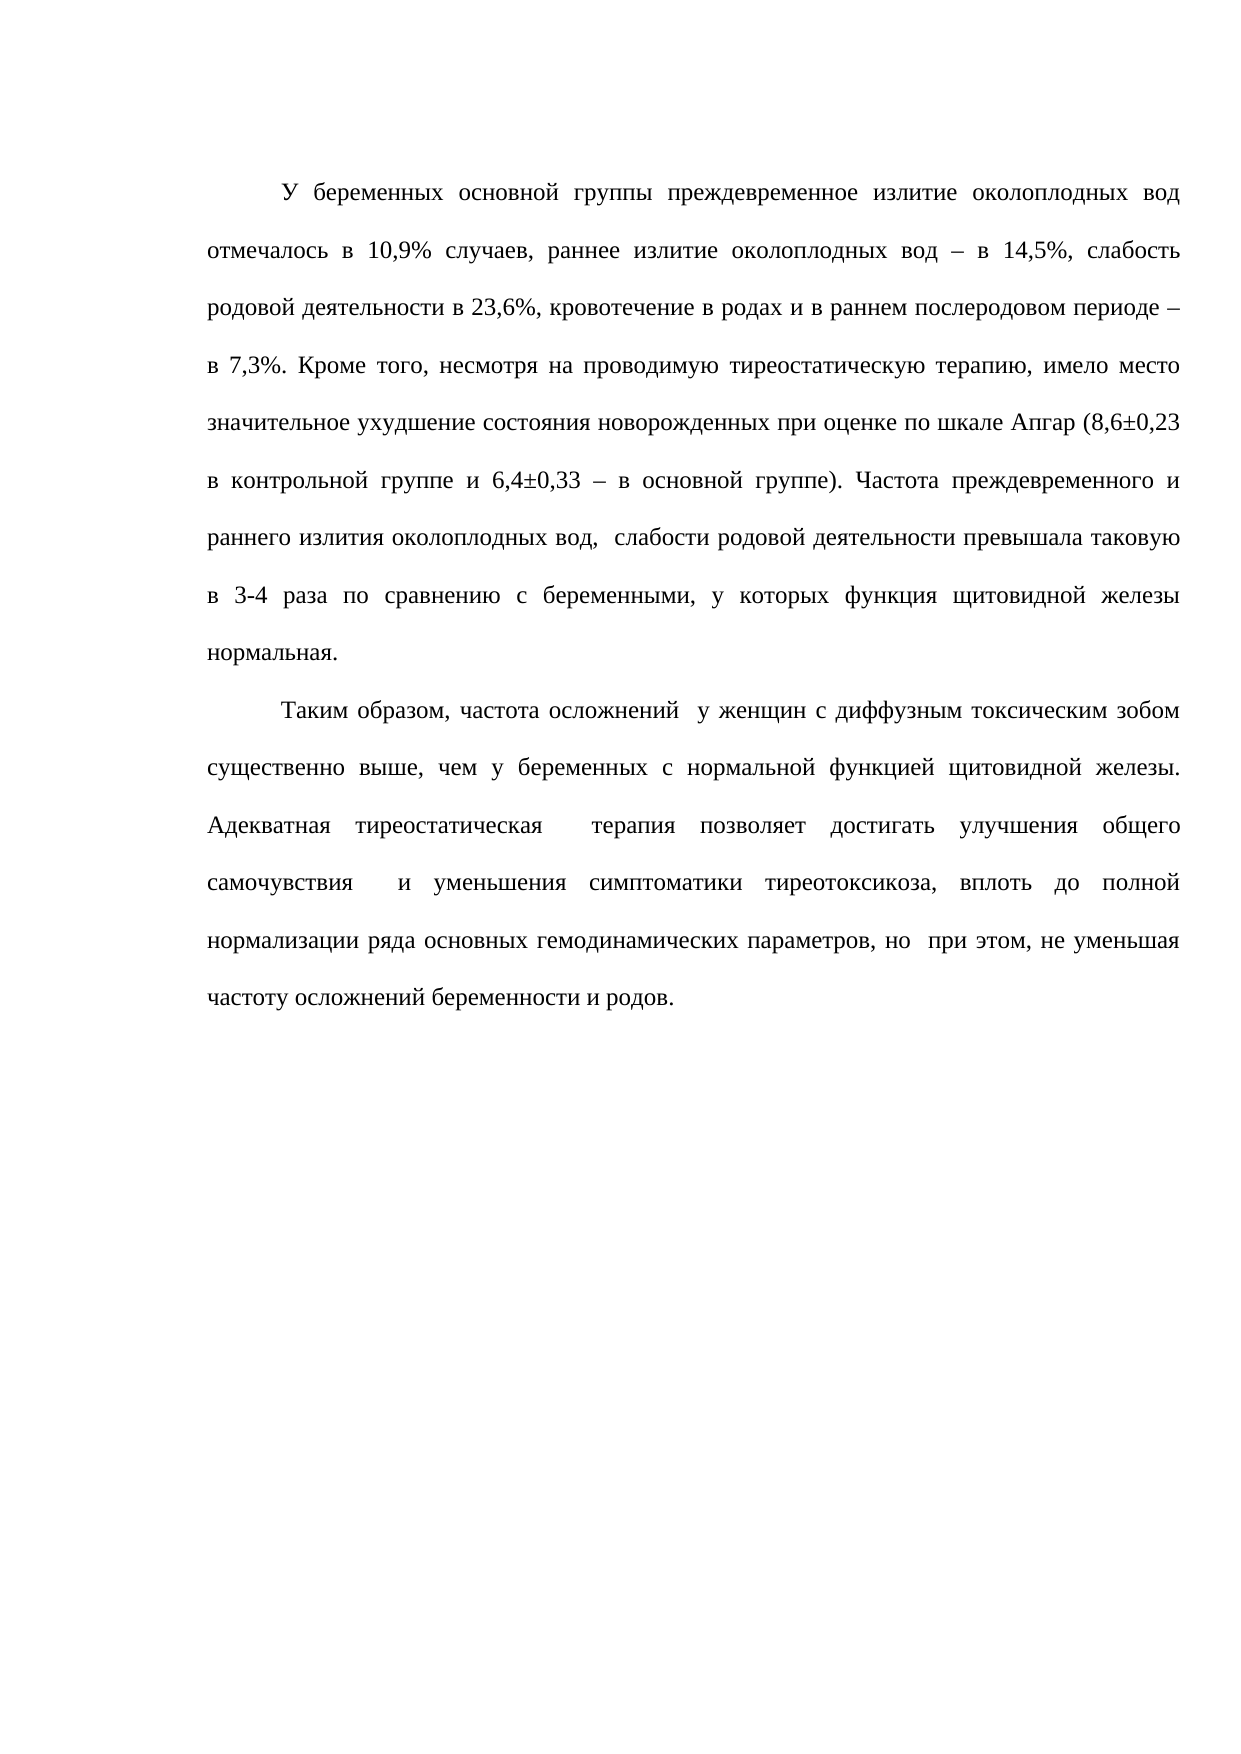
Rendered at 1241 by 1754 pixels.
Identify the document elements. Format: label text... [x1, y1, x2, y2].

text У беременных основной группы преждевременное излитие околоплодных вод отмечалось в 10,9% случаев, раннее излитие околоплодных вод – в 14,5%, слабость родовой деятельности в 23,6%, кровотечение в родах и в раннем послеродовом периоде – в 7,3%. Кроме того, несмотря на проводимую тиреостатическую терапию, имело место значительное ухудшение состояния новорожденных при оценке по шкале Апгар (8,6±0,23 в контрольной группе и 6,4±0,33 – в основной группе). Частота преждевременного и раннего излития околоплодных вод, слабости родовой деятельности превышала таковую в 3-4 раза по сравнению с беременными, у которых функция щитовидной железы нормальная. [207, 177, 1181, 666]
text Таким образом, частота осложнений у женщин с диффузным токсическим зобом существенно выше, чем у беременных с нормальной функцией щитовидной железы. Адекватная тиреостатическая терапия позволяет достигать улучшения общего самочувствия и уменьшения симптоматики тиреотоксикоза, вплоть до полной нормализации ряда основных гемодинамических параметров, но при этом, не уменьшая частоту осложнений беременности и родов. [207, 695, 1181, 1011]
